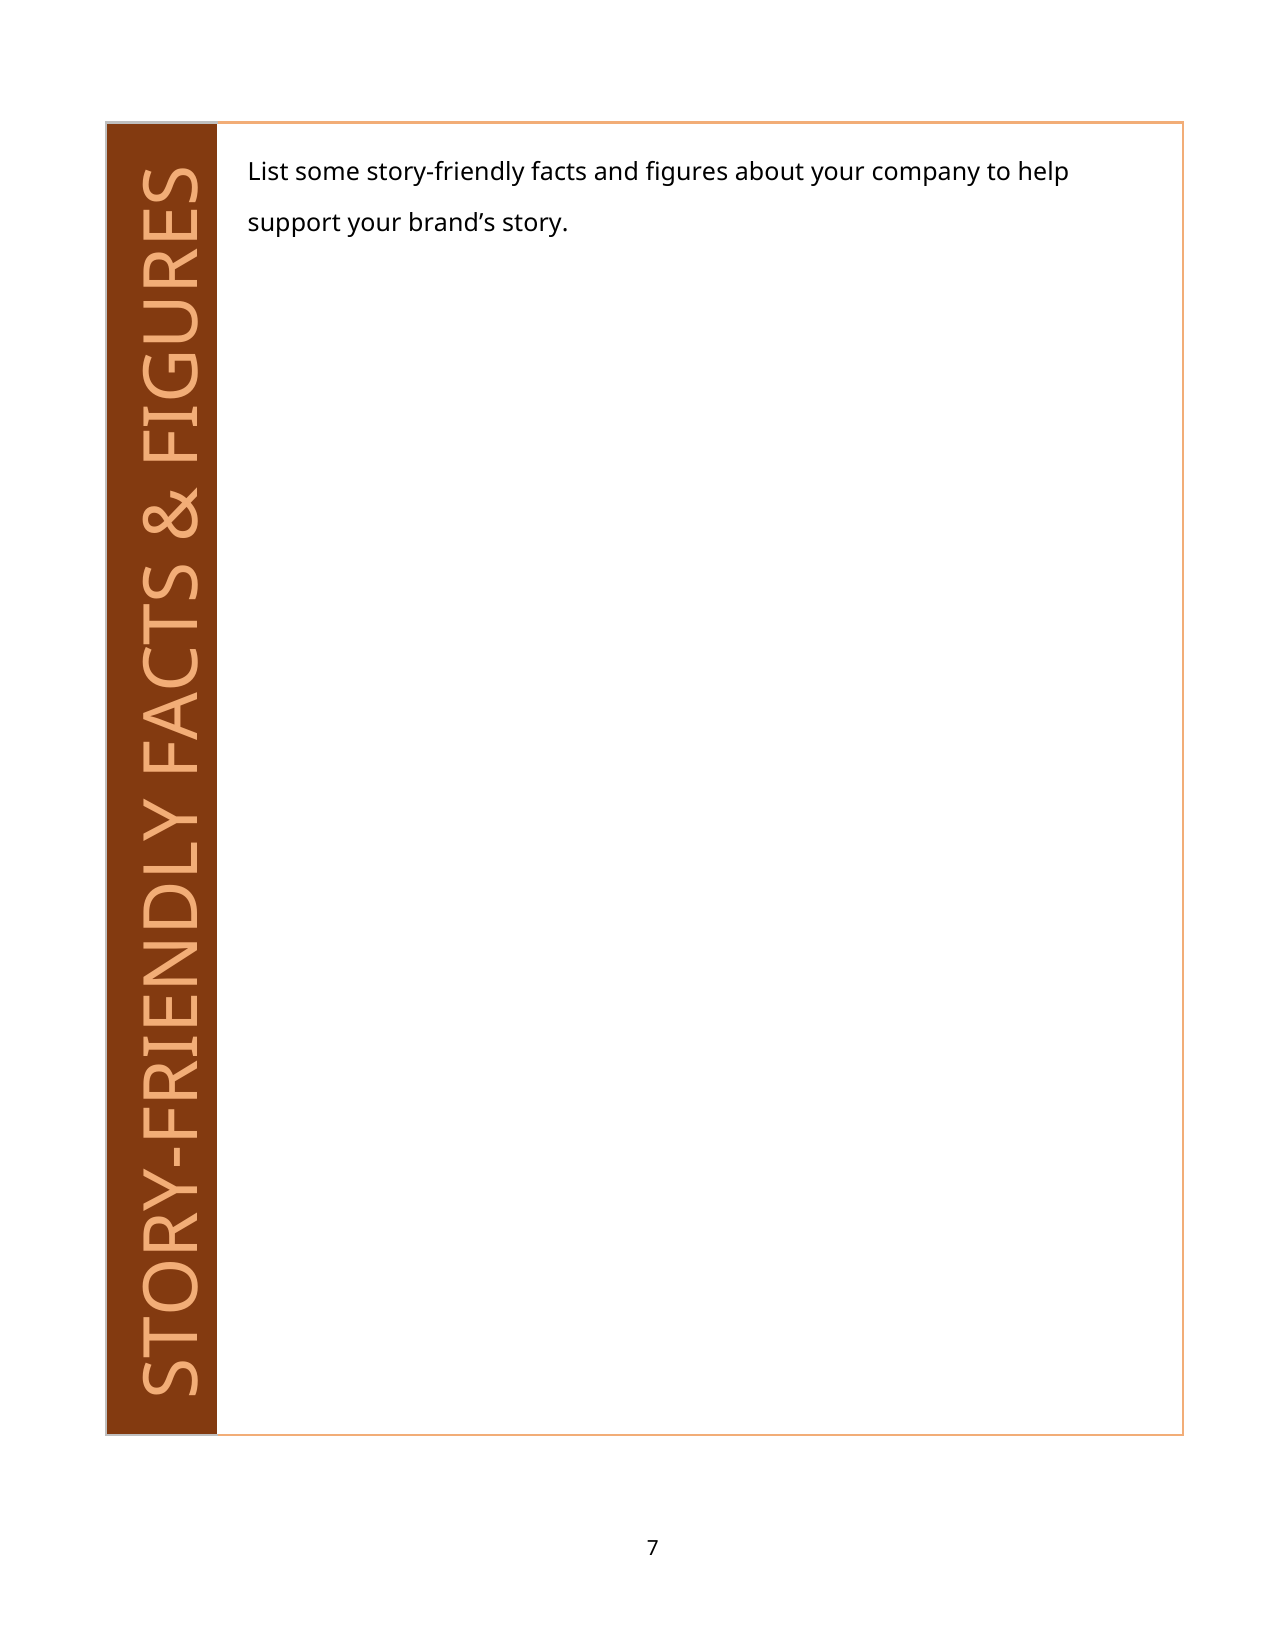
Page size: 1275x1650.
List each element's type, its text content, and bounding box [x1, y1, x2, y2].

table_header List some story-friendly facts and figures about your company to help support your brand’s story. [218, 124, 1182, 1434]
table_header STORY-FRIENDLY FACTS & FIGURES [107, 124, 217, 1434]
